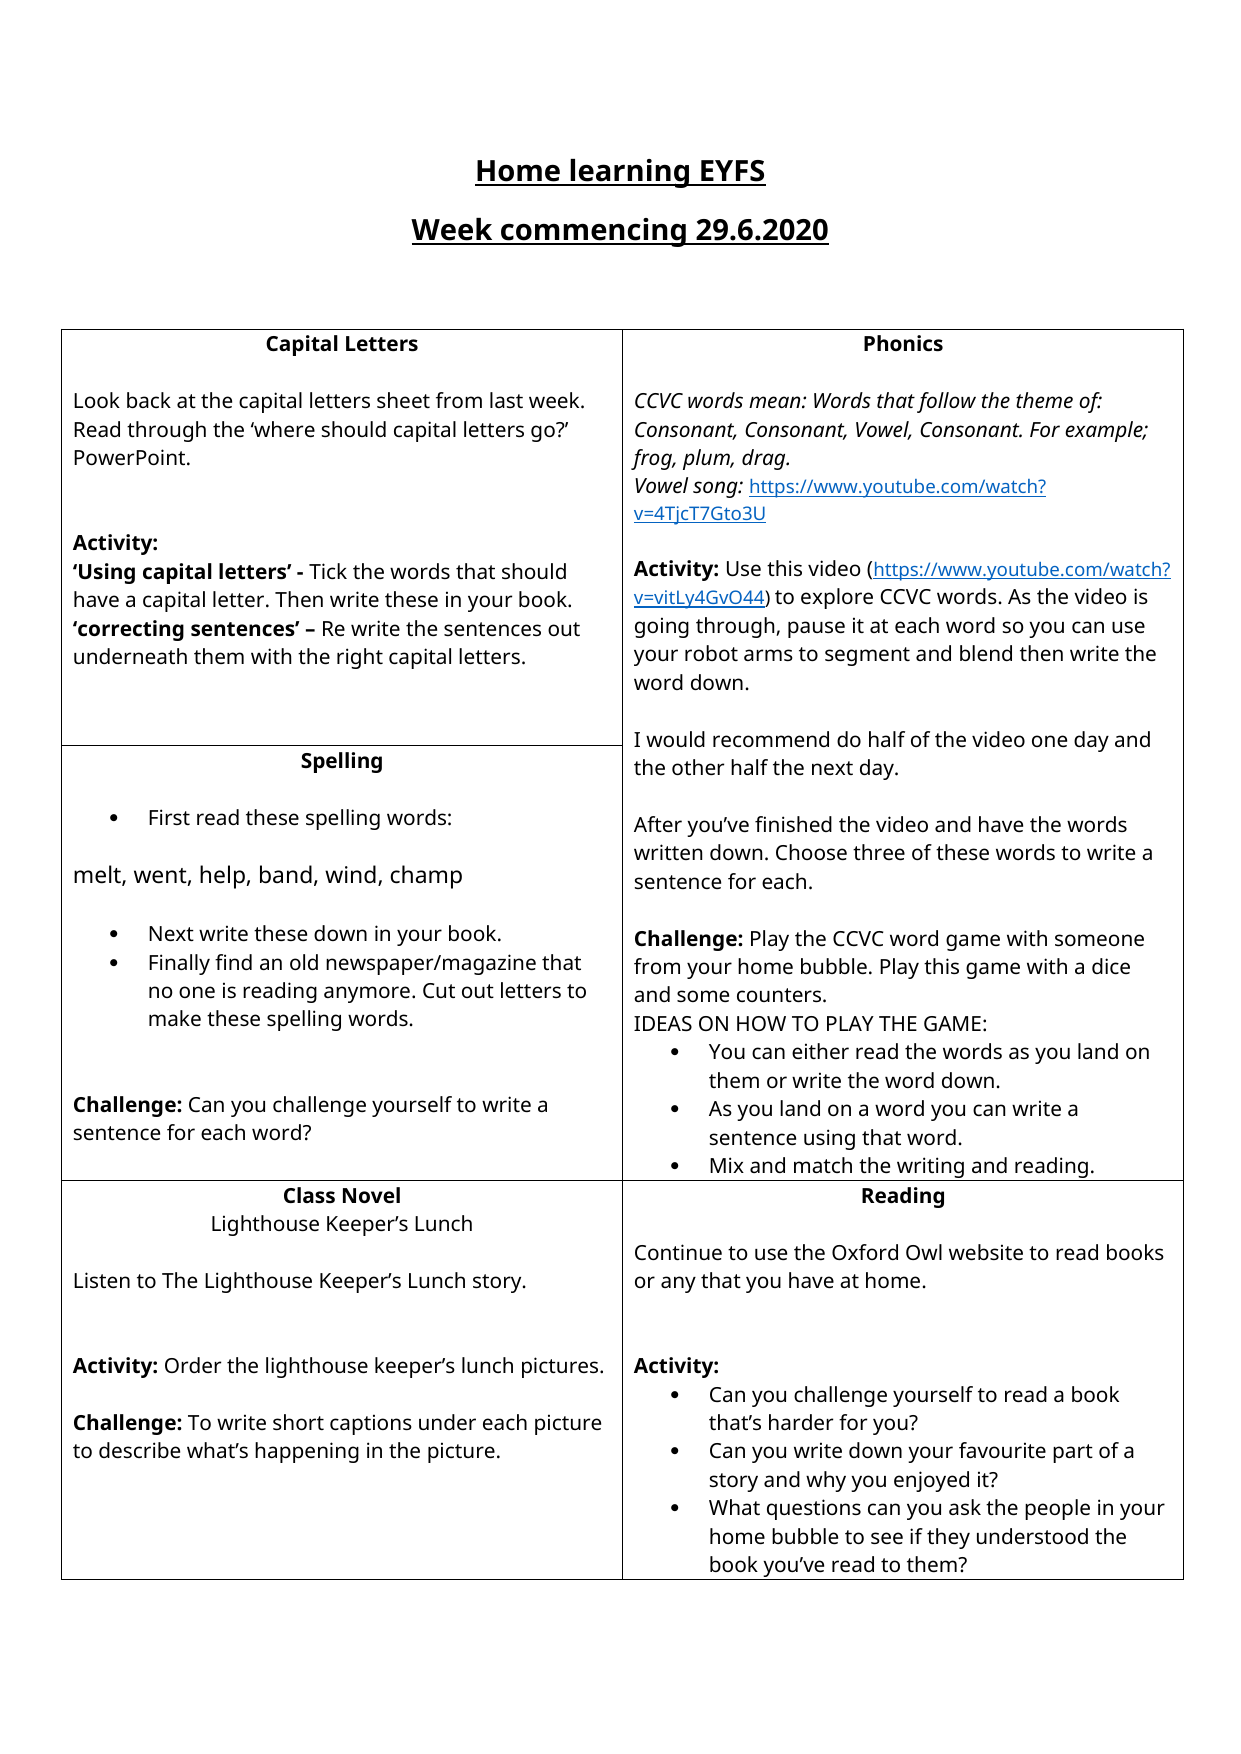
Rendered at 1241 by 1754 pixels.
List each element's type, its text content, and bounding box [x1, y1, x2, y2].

table_header Phonics CCVC words mean: Words that follow the theme of: Consonant, Consonant, Vowel, Consonant. For example; frog, plum, drag. Vowel song: https://www.youtube.com/watch?v=4TjcT7Gto3U Activity: Use this video (https://www.youtube.com/watch?v=vitLy4GvO44) to explore CCVC words. As the video is going through, pause it at each word so you can use your robot arms to segment and blend then write the word down. I would recommend do half of the video one day and the other half the next day. After you’ve finished the video and have the words written down. Choose three of these words to write a sentence for each. Challenge: Play the CCVC word game with someone from your home bubble. Play this game with a dice and some counters. IDEAS ON HOW TO PLAY THE GAME: You can either read the words as you land on them or write the word down. As you land on a word you can write a sentence using that word. Mix and match the writing and reading. [623, 330, 1183, 1180]
table_cell Spelling First read these spelling words: melt, went, help, band, wind, champ Next write these down in your book. Finally find an old newspaper/magazine that no one is reading anymore. Cut out letters to make these spelling words. Challenge: Can you challenge yourself to write a sentence for each word? [62, 746, 622, 1180]
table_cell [62, 1181, 622, 1579]
table_header Capital Letters Look back at the capital letters sheet from last week. Read through the ‘where should capital letters go?’ PowerPoint. Activity: ‘Using capital letters’ - Tick the words that should have a capital letter. Then write these in your book. ‘correcting sentences’ – Re write the sentences out underneath them with the right capital letters. [62, 330, 622, 745]
text Week commencing 29.6.2020 [150, 209, 1090, 249]
text Home learning EYFS [150, 150, 1090, 190]
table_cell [623, 1181, 1183, 1579]
